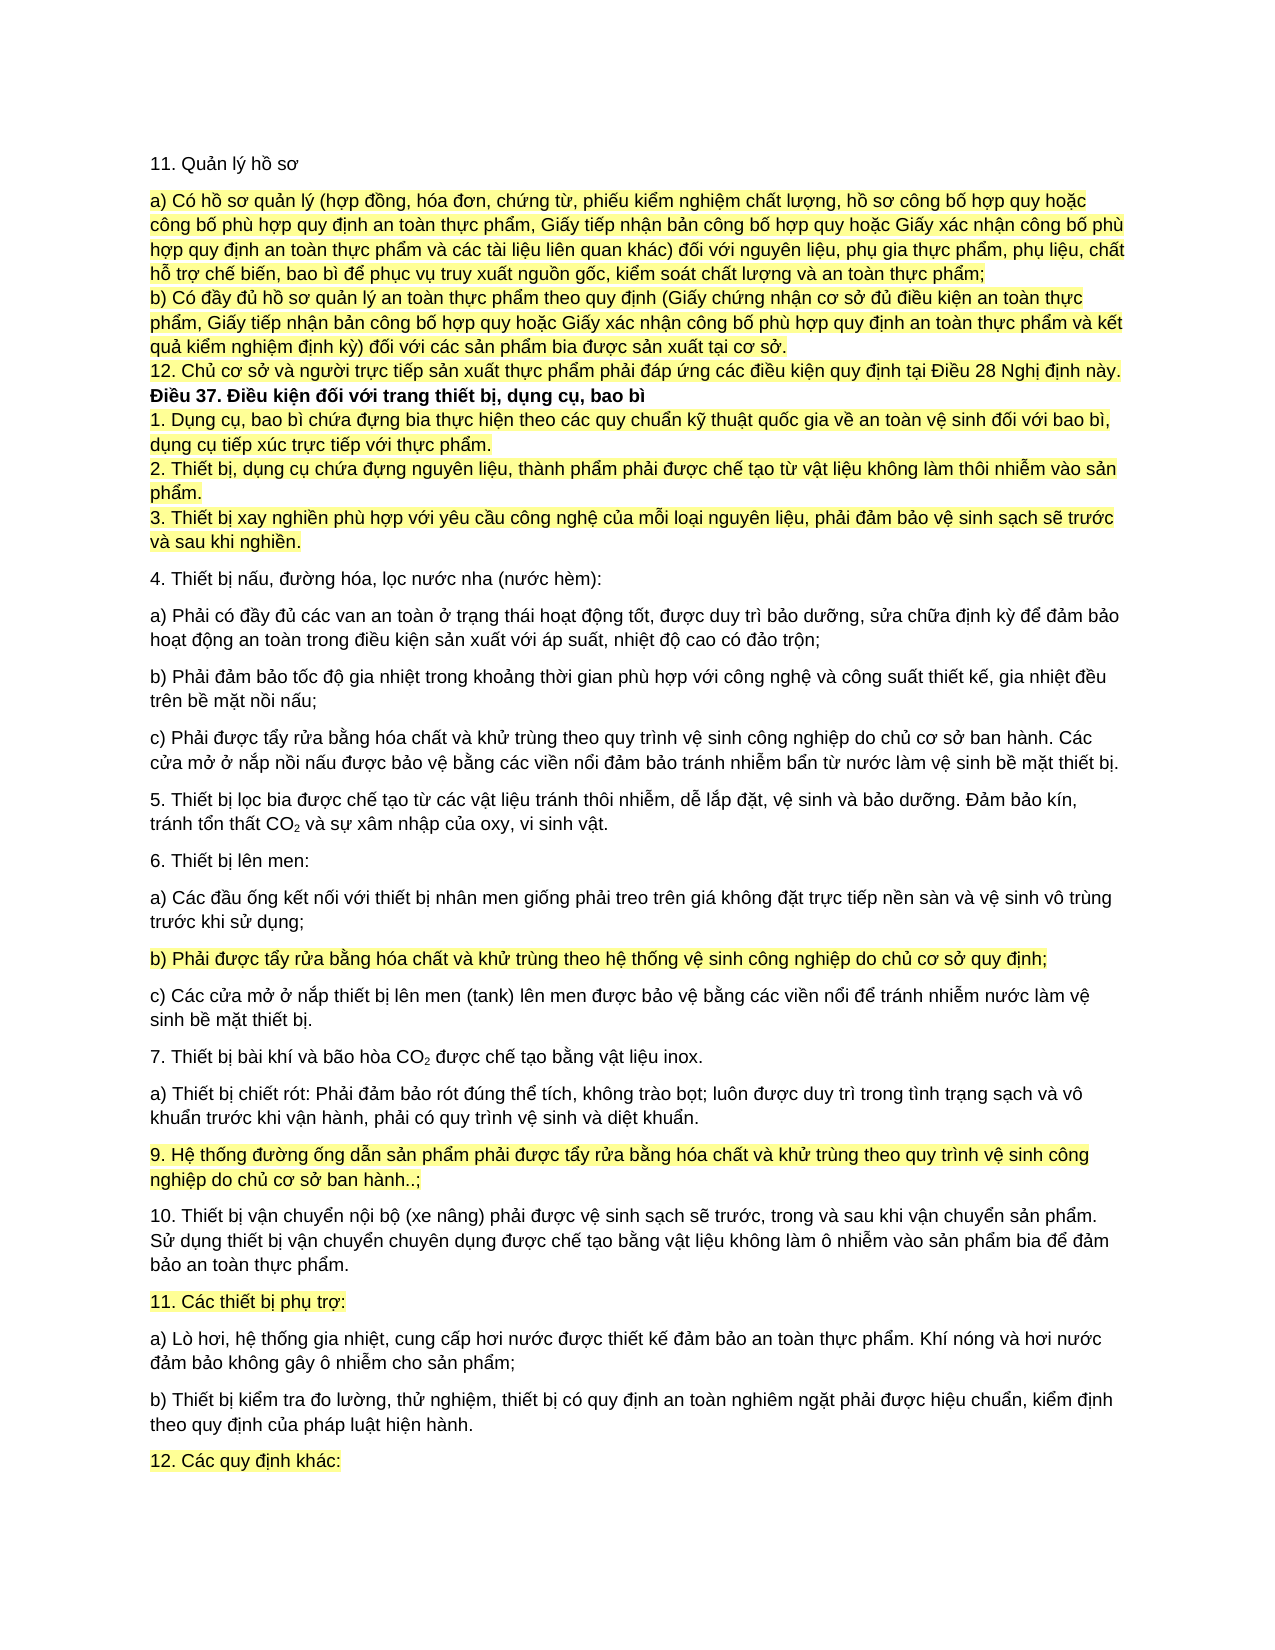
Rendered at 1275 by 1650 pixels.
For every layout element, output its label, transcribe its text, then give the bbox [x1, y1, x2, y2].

text Điều 37. Điều kiện đối với trang thiết bị, dụng cụ, bao bì [150, 382, 1125, 406]
text 2. Thiết bị, dụng cụ chứa đựng nguyên liệu, thành phẩm phải được chế tạo từ vật liệu không làm thôi nhiễm vào sản phẩm. [150, 455, 1125, 504]
text 9. Hệ thống đường ống dẫn sản phẩm phải được tẩy rửa bằng hóa chất và khử trùng theo quy trình vệ sinh công nghiệp do chủ cơ sở ban hành..; [150, 1141, 1125, 1190]
text 5. Thiết bị lọc bia được chế tạo từ các vật liệu tránh thôi nhiễm, dễ lắp đặt, vệ sinh và bảo dưỡng. Đảm bảo kín, tránh tổn thất CO2 và sự xâm nhập của oxy, vi sinh vật. [150, 786, 1125, 834]
text a) Phải có đầy đủ các van an toàn ở trạng thái hoạt động tốt, được duy trì bảo dưỡng, sửa chữa định kỳ để đảm bảo hoạt động an toàn trong điều kiện sản xuất với áp suất, nhiệt độ cao có đảo trộn; [150, 602, 1125, 651]
text 12. Các quy định khác: [150, 1447, 1125, 1472]
text c) Phải được tẩy rửa bằng hóa chất và khử trùng theo quy trình vệ sinh công nghiệp do chủ cơ sở ban hành. Các cửa mở ở nắp nồi nấu được bảo vệ bằng các viền nổi đảm bảo tránh nhiễm bẩn từ nước làm vệ sinh bề mặt thiết bị. [150, 724, 1125, 773]
text 4. Thiết bị nấu, đường hóa, lọc nước nha (nước hèm): [150, 565, 1125, 589]
text 6. Thiết bị lên men: [150, 847, 1125, 871]
text 10. Thiết bị vận chuyển nội bộ (xe nâng) phải được vệ sinh sạch sẽ trước, trong và sau khi vận chuyển sản phẩm. Sử dụng thiết bị vận chuyển chuyên dụng được chế tạo bằng vật liệu không làm ô nhiễm vào sản phẩm bia để đảm bảo an toàn thực phẩm. [150, 1202, 1125, 1276]
text 1. Dụng cụ, bao bì chứa đựng bia thực hiện theo các quy chuẩn kỹ thuật quốc gia về an toàn vệ sinh đối với bao bì, dụng cụ tiếp xúc trực tiếp với thực phẩm. [150, 406, 1125, 455]
text a) Có hồ sơ quản lý (hợp đồng, hóa đơn, chứng từ, phiếu kiểm nghiệm chất lượng, hồ sơ công bố hợp quy hoặc công bố phù hợp quy định an toàn thực phẩm, Giấy tiếp nhận bản công bố hợp quy hoặc Giấy xác nhận công bố phù hợp quy định an toàn thực phẩm và các tài liệu liên quan khác) đối với nguyên liệu, phụ gia thực phẩm, phụ liệu, chất hỗ trợ chế biến, bao bì để phục vụ truy xuất nguồn gốc, kiểm soát chất lượng và an toàn thực phẩm; [150, 187, 1125, 284]
text c) Các cửa mở ở nắp thiết bị lên men (tank) lên men được bảo vệ bằng các viền nổi để tránh nhiễm nước làm vệ sinh bề mặt thiết bị. [150, 982, 1125, 1031]
text a) Lò hơi, hệ thống gia nhiệt, cung cấp hơi nước được thiết kế đảm bảo an toàn thực phẩm. Khí nóng và hơi nước đảm bảo không gây ô nhiễm cho sản phẩm; [150, 1325, 1125, 1374]
text a) Thiết bị chiết rót: Phải đảm bảo rót đúng thể tích, không trào bọt; luôn được duy trì trong tình trạng sạch và vô khuẩn trước khi vận hành, phải có quy trình vệ sinh và diệt khuẩn. [150, 1080, 1125, 1129]
text 11. Các thiết bị phụ trợ: [150, 1288, 1125, 1312]
text b) Thiết bị kiểm tra đo lường, thử nghiệm, thiết bị có quy định an toàn nghiêm ngặt phải được hiệu chuẩn, kiểm định theo quy định của pháp luật hiện hành. [150, 1386, 1125, 1435]
text 11. Quản lý hồ sơ [150, 150, 1125, 174]
text b) Có đầy đủ hồ sơ quản lý an toàn thực phẩm theo quy định (Giấy chứng nhận cơ sở đủ điều kiện an toàn thực phẩm, Giấy tiếp nhận bản công bố hợp quy hoặc Giấy xác nhận công bố phù hợp quy định an toàn thực phẩm và kết quả kiểm nghiệm định kỳ) đối với các sản phẩm bia được sản xuất tại cơ sở. [150, 284, 1125, 357]
text a) Các đầu ống kết nối với thiết bị nhân men giống phải treo trên giá không đặt trực tiếp nền sàn và vệ sinh vô trùng trước khi sử dụng; [150, 884, 1125, 932]
text 7. Thiết bị bài khí và bão hòa CO2 được chế tạo bằng vật liệu inox. [150, 1043, 1125, 1067]
text b) Phải được tẩy rửa bằng hóa chất và khử trùng theo hệ thống vệ sinh công nghiệp do chủ cơ sở quy định; [150, 945, 1125, 969]
text 12. Chủ cơ sở và người trực tiếp sản xuất thực phẩm phải đáp ứng các điều kiện quy định tại Điều 28 Nghị định này. [150, 357, 1125, 382]
text 3. Thiết bị xay nghiền phù hợp với yêu cầu công nghệ của mỗi loại nguyên liệu, phải đảm bảo vệ sinh sạch sẽ trước và sau khi nghiền. [150, 504, 1125, 552]
text b) Phải đảm bảo tốc độ gia nhiệt trong khoảng thời gian phù hợp với công nghệ và công suất thiết kế, gia nhiệt đều trên bề mặt nồi nấu; [150, 663, 1125, 712]
